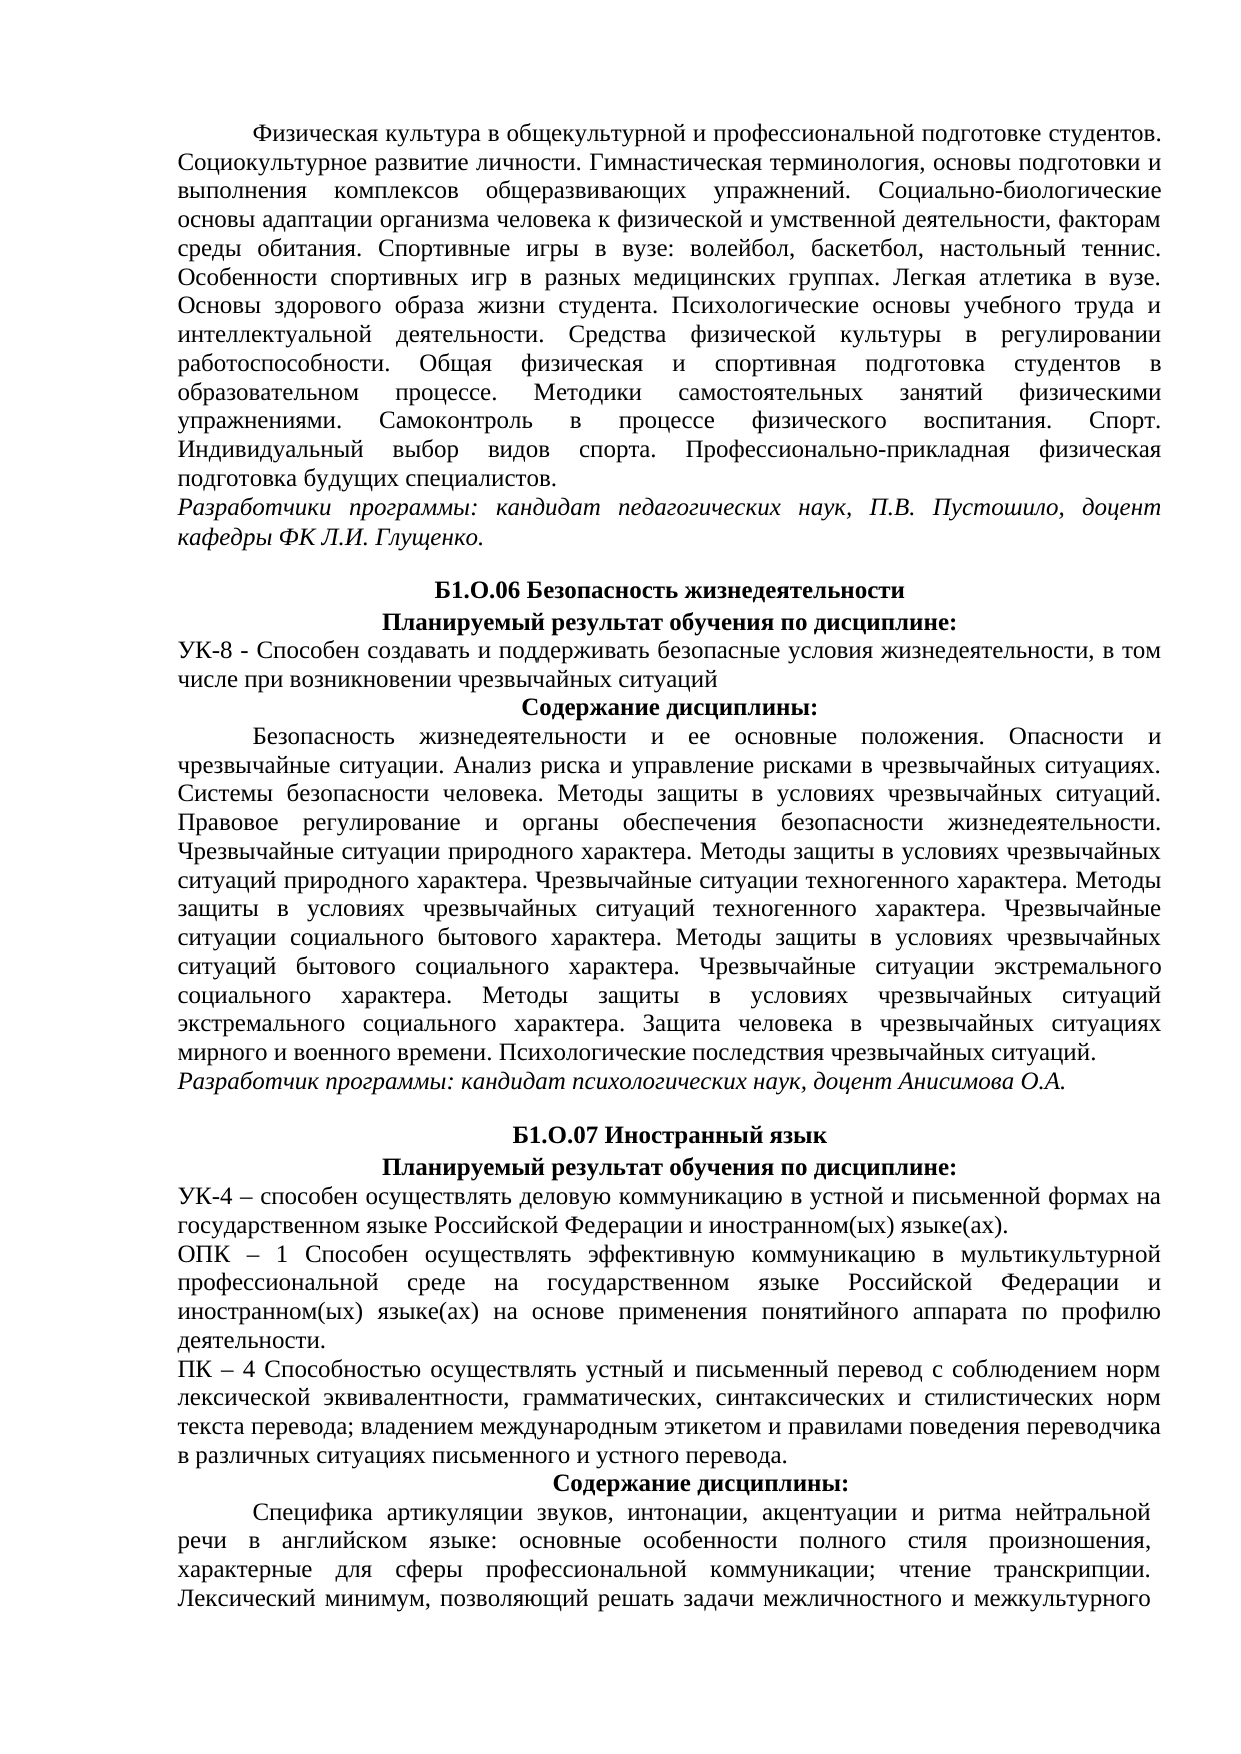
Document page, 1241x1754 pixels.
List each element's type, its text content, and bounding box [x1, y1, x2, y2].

text ПК – 4 Способностью осуществлять устный и письменный перевод с соблюдением норм лексической эквивалентности, грамматических, синтаксических и стилистических норм текста перевода; владением международным этикетом и правилами поведения переводчика в различных ситуациях письменного и устного перевода. [177, 1354, 1162, 1469]
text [177, 1497, 1152, 1612]
text Планируемый результат обучения по дисциплине: [177, 1152, 1162, 1181]
text ОПК – 1 Способен осуществлять эффективную коммуникацию в мультикультурной профессиональной среде на государственном языке Российской Федерации и иностранном(ых) языке(ах) на основе применения понятийного аппарата по профилю деятельности. [177, 1239, 1162, 1354]
text Безопасность жизнедеятельности и ее основные положения. Опасности и чрезвычайные ситуации. Анализ риска и управление рисками в чрезвычайных ситуациях. Системы безопасности человека. Методы защиты в условиях чрезвычайных ситуаций. Правовое регулирование и органы обеспечения безопасности жизнедеятельности. Чрезвычайные ситуации природного характера. Методы защиты в условиях чрезвычайных ситуаций природного характера. Чрезвычайные ситуации техногенного характера. Методы защиты в условиях чрезвычайных ситуаций техногенного характера. Чрезвычайные ситуации социального бытового характера. Методы защиты в условиях чрезвычайных ситуаций бытового социального характера. Чрезвычайные ситуации экстремального социального характера. Методы защиты в условиях чрезвычайных ситуаций экстремального социального характера. Защита человека в чрезвычайных ситуациях мирного и военного времени. Психологические последствия чрезвычайных ситуаций. [177, 721, 1162, 1066]
text Б1.О.07 Иностранный язык [177, 1121, 1162, 1149]
text Б1.О.06 Безопасность жизнедеятельности [177, 575, 1162, 603]
text Разработчики программы: кандидат педагогических наук, П.В. Пустошило, доцент кафедры ФК Л.И. Глущенко. [177, 492, 1162, 550]
text УК-4 – способен осуществлять деловую коммуникацию в устной и письменной формах на государственном языке Российской Федерации и иностранном(ых) языке(ах). [177, 1181, 1162, 1239]
text УК-8 - Способен создавать и поддерживать безопасные условия жизнедеятельности, в том числе при возникновении чрезвычайных ситуаций [177, 635, 1162, 693]
text Планируемый результат обучения по дисциплине: [177, 607, 1162, 635]
text Разработчик программы: кандидат психологических наук, доцент Анисимова О.А. [177, 1066, 1162, 1095]
text Содержание дисциплины: [177, 693, 1162, 721]
text Физическая культура в общекультурной и профессиональной подготовке студентов. Социокультурное развитие личности. Гимнастическая терминология, основы подготовки и выполнения комплексов общеразвивающих упражнений. Социально-биологические основы адаптации организма человека к физической и умственной деятельности, факторам среды обитания. Спортивные игры в вузе: волейбол, баскетбол, настольный теннис. Особенности спортивных игр в разных медицинских группах. Легкая атлетика в вузе. Основы здорового образа жизни студента. Психологические основы учебного труда и интеллектуальной деятельности. Средства физической культуры в регулировании работоспособности. Общая физическая и спортивная подготовка студентов в образовательном процессе. Методики самостоятельных занятий физическими упражнениями. Самоконтроль в процессе физического воспитания. Спорт. Индивидуальный выбор видов спорта. Профессионально-прикладная физическая подготовка будущих специалистов. [177, 118, 1162, 492]
text Содержание дисциплины: [477, 1469, 1162, 1497]
